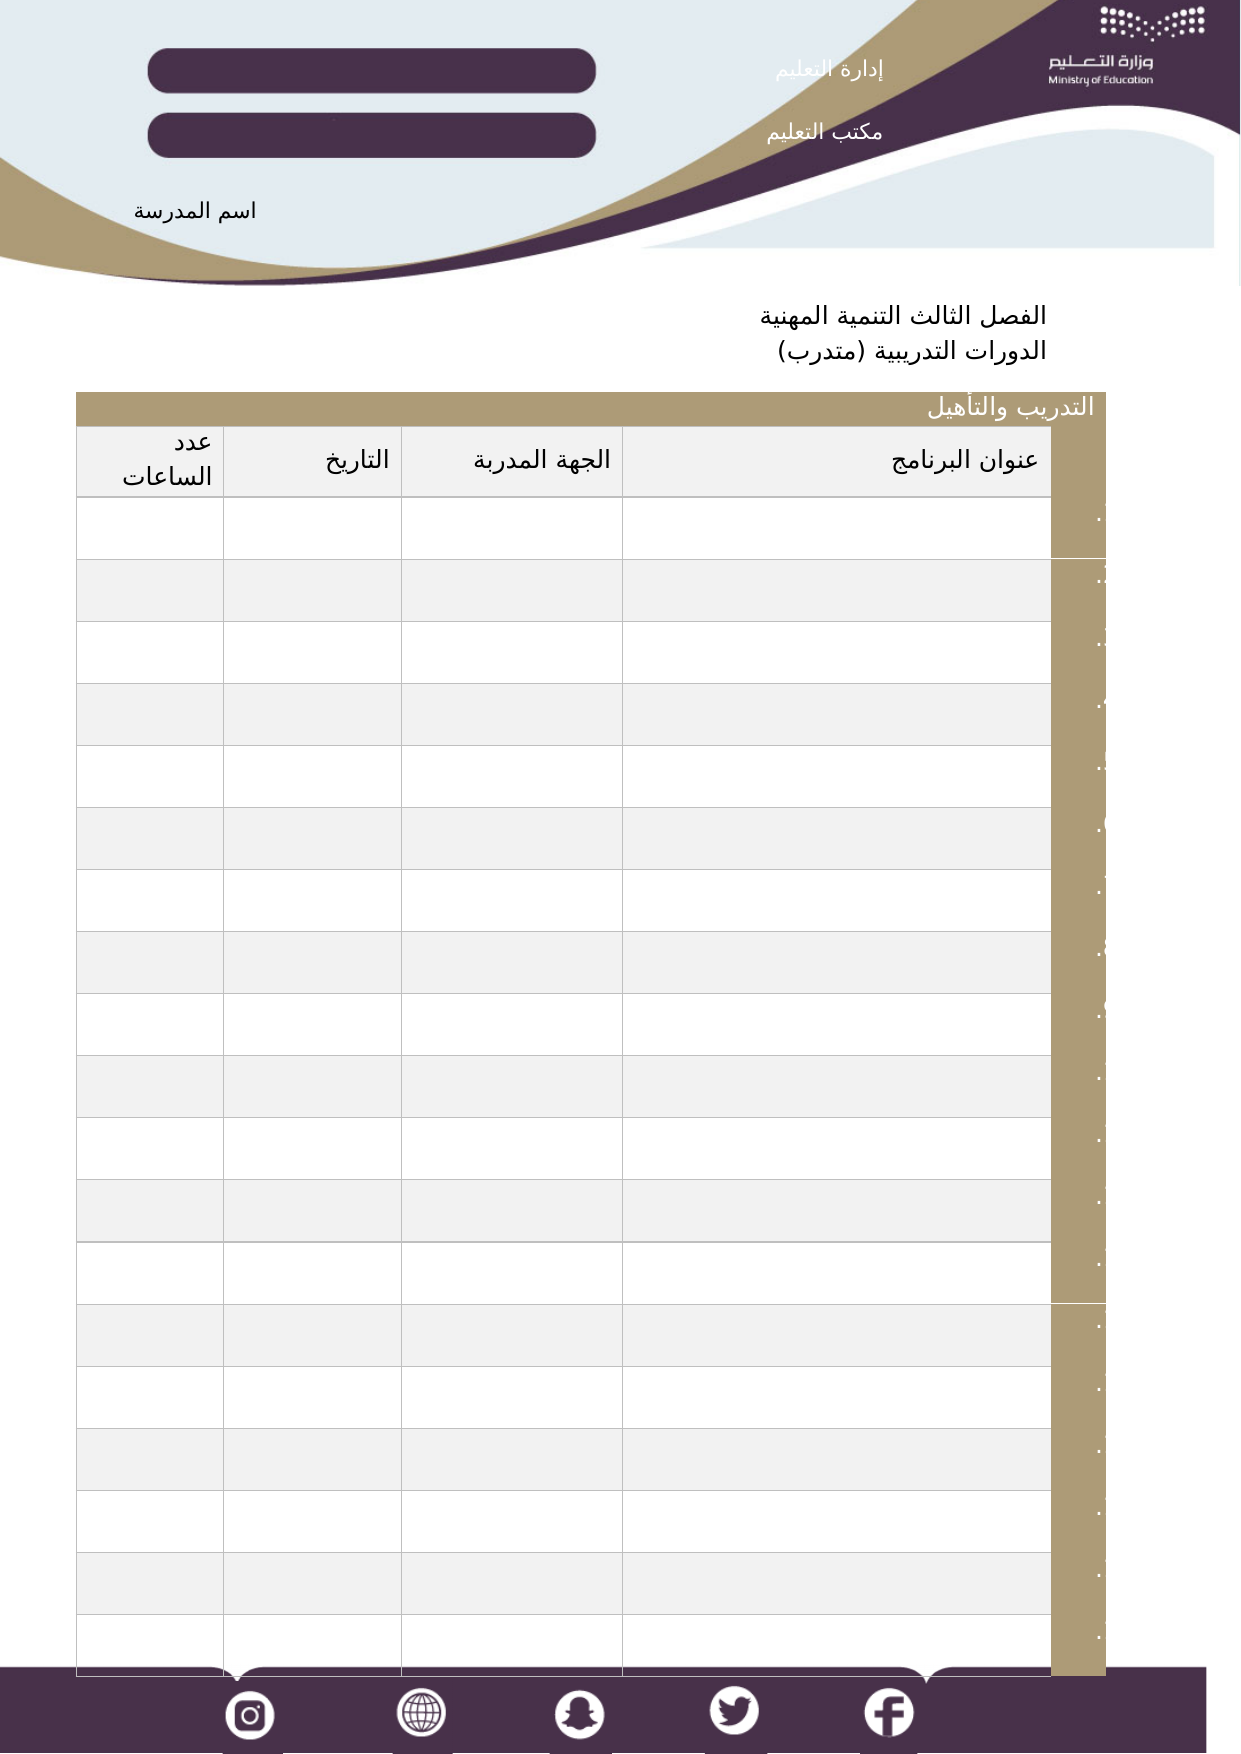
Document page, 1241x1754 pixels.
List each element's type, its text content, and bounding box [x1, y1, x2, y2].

table_cell [623, 1491, 1051, 1552]
table_cell [402, 1615, 622, 1676]
table_cell [402, 1305, 622, 1366]
table_cell [402, 1118, 622, 1179]
table_cell [402, 746, 622, 807]
table_cell [77, 994, 223, 1055]
table_cell [402, 684, 622, 745]
table_cell [402, 1243, 622, 1303]
table_cell [623, 1118, 1051, 1179]
table_cell [1051, 496, 1106, 558]
table_cell [1051, 621, 1106, 683]
table_cell [224, 622, 401, 683]
table_cell [77, 1305, 223, 1366]
table_cell عنوان البرنامج [623, 427, 1051, 496]
table_cell [1051, 559, 1106, 621]
table_cell [77, 1367, 223, 1428]
table_cell [402, 1056, 622, 1117]
table_cell [1051, 993, 1106, 1055]
table_cell [77, 1180, 223, 1241]
table_cell [623, 932, 1051, 993]
table_cell [77, 1118, 223, 1179]
table_cell [402, 1491, 622, 1552]
table_cell [402, 1180, 622, 1241]
table_cell [402, 870, 622, 931]
table_cell [77, 808, 223, 869]
table_cell [402, 1367, 622, 1428]
table_cell [77, 1615, 223, 1676]
table_cell [224, 560, 401, 621]
table_cell [77, 498, 223, 558]
table_cell [623, 498, 1051, 558]
table_cell [77, 560, 223, 621]
table_cell [224, 498, 401, 558]
table_cell [623, 622, 1051, 683]
table_cell [1051, 1614, 1106, 1676]
table_cell [402, 498, 622, 558]
table_cell [224, 808, 401, 869]
table_cell [77, 1243, 223, 1303]
table_cell [623, 746, 1051, 807]
table_cell [224, 870, 401, 931]
table_cell [623, 1553, 1051, 1614]
table_cell [1051, 807, 1106, 869]
table_cell [224, 1056, 401, 1117]
picture [0, 0, 1241, 286]
table_cell [77, 1429, 223, 1490]
table_cell الجهة المدربة [402, 427, 622, 496]
table_cell [1051, 1241, 1106, 1303]
table_cell [1051, 869, 1106, 931]
table_cell [77, 622, 223, 683]
table_cell [402, 1429, 622, 1490]
list الفصل الثالث التنمية المهنية [75, 301, 1047, 330]
table_cell [77, 1553, 223, 1614]
table_cell [1051, 1490, 1106, 1552]
table_cell [623, 684, 1051, 745]
table_cell [224, 1429, 401, 1490]
table_cell [623, 1180, 1051, 1241]
table_cell التاريخ [224, 427, 401, 496]
table_cell [224, 684, 401, 745]
table_cell [1051, 931, 1106, 993]
table_cell [402, 808, 622, 869]
table_cell [623, 994, 1051, 1055]
table_cell [77, 746, 223, 807]
table_cell [224, 1180, 401, 1241]
table_cell [224, 1305, 401, 1366]
picture [0, 1664, 1207, 1754]
table_cell [623, 560, 1051, 621]
table_cell [623, 1429, 1051, 1490]
table_cell [1051, 745, 1106, 807]
table_cell [623, 1243, 1051, 1303]
table_cell [1051, 1179, 1106, 1241]
table_cell [1051, 1552, 1106, 1614]
table_cell [224, 1367, 401, 1428]
table_cell [402, 622, 622, 683]
table_cell [623, 1367, 1051, 1428]
table_cell [1051, 1117, 1106, 1179]
table_header التدريب والتأهيل [76, 392, 1106, 426]
table_cell [1051, 1055, 1106, 1117]
table_cell [623, 870, 1051, 931]
table_cell [224, 1118, 401, 1179]
table_cell [623, 1056, 1051, 1117]
table_cell [1051, 1304, 1106, 1366]
table_cell [224, 1615, 401, 1676]
table_cell [1051, 1428, 1106, 1490]
table_cell [224, 746, 401, 807]
table_cell [1051, 1366, 1106, 1428]
table_cell [623, 808, 1051, 869]
table_cell [77, 1491, 223, 1552]
table_cell [402, 1553, 622, 1614]
list الدورات التدريبية (متدرب) [75, 336, 1047, 365]
table_cell [402, 994, 622, 1055]
table_cell [1051, 683, 1106, 745]
table_cell [224, 932, 401, 993]
table_cell [224, 1491, 401, 1552]
table_cell [77, 932, 223, 993]
table_cell عدد الساعات [77, 427, 223, 496]
table_cell [402, 560, 622, 621]
table_cell [623, 1615, 1051, 1676]
table_cell [1051, 426, 1106, 496]
table_cell [623, 1305, 1051, 1366]
table_cell [402, 932, 622, 993]
table_cell [77, 684, 223, 745]
table_cell [77, 1056, 223, 1117]
table_cell [77, 870, 223, 931]
table_cell [224, 1243, 401, 1303]
table_cell [224, 994, 401, 1055]
table_cell [224, 1553, 401, 1614]
